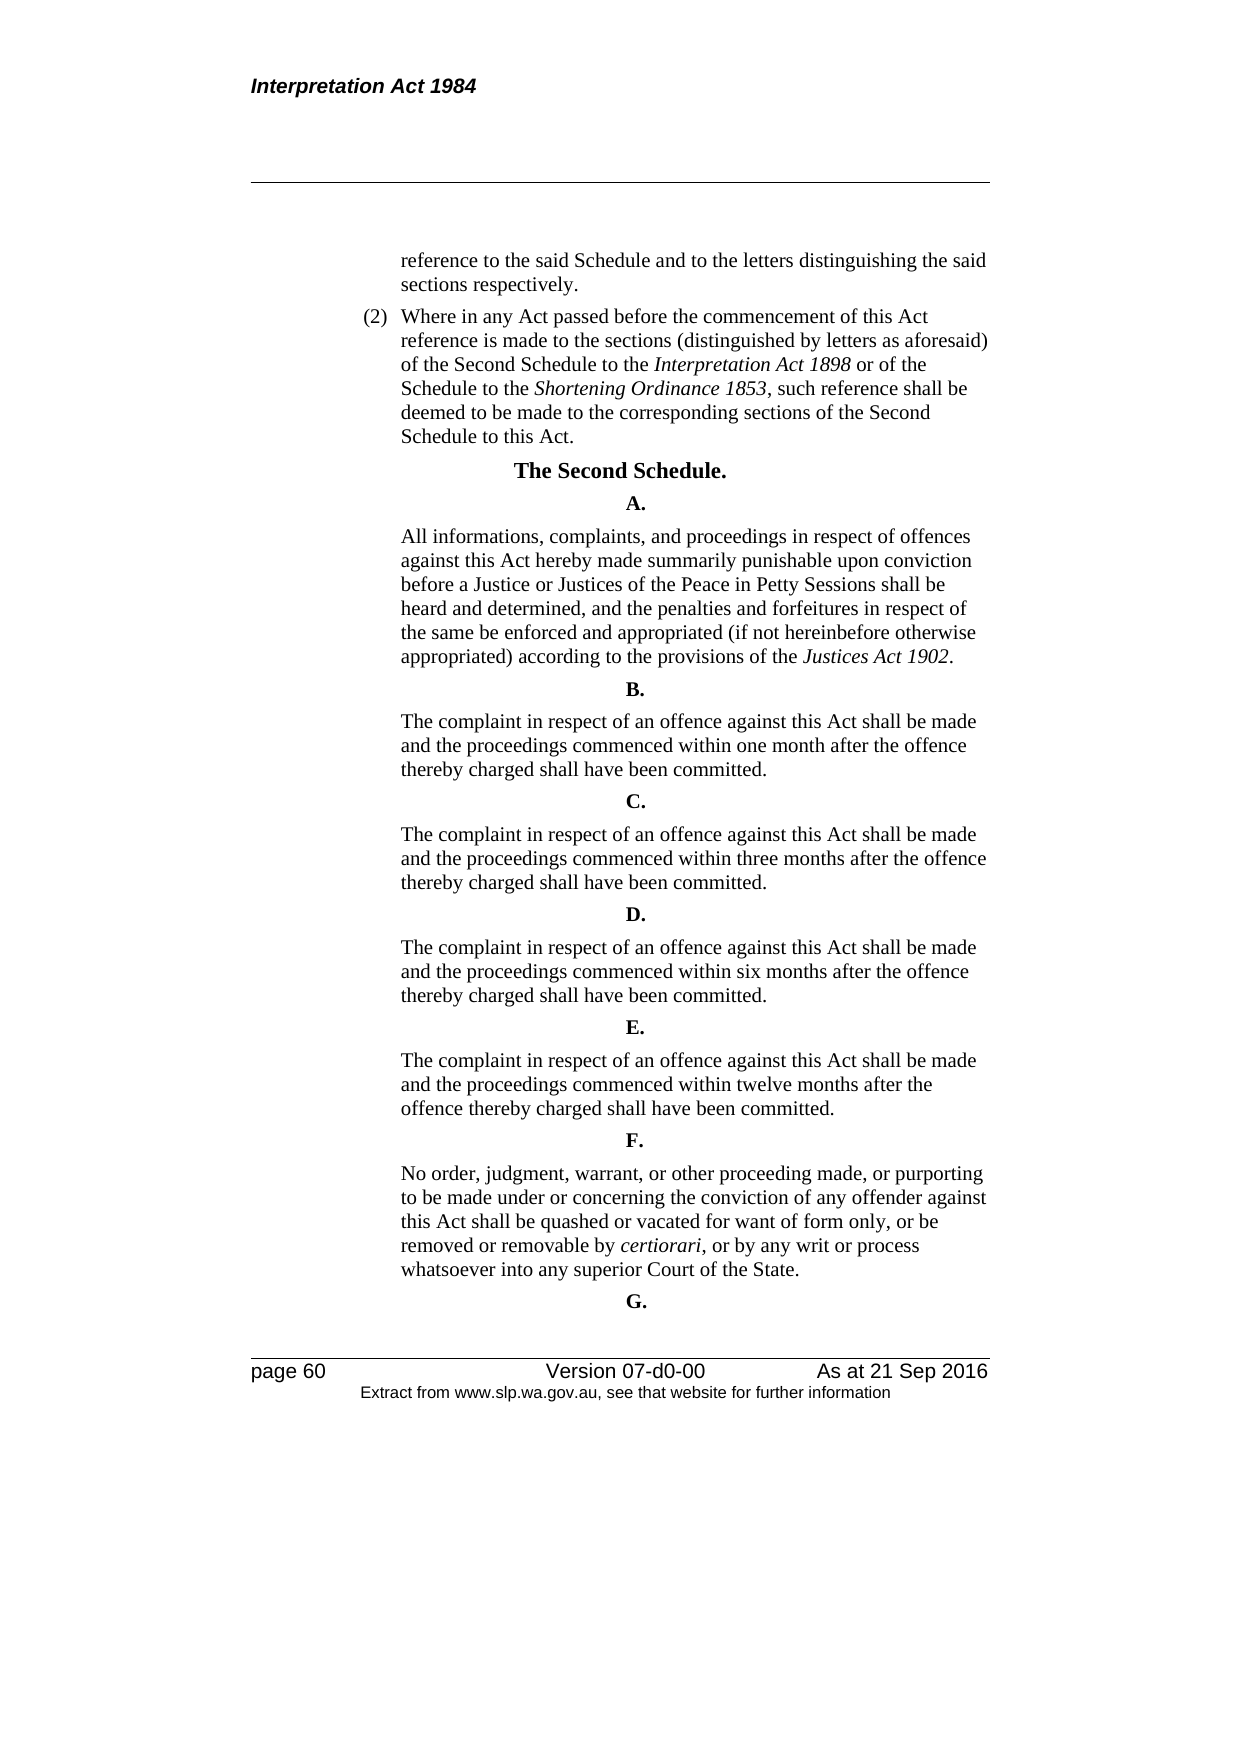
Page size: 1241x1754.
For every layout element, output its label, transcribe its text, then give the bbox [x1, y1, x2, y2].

text The Second Schedule. [251, 457, 990, 483]
text F. [251, 1128, 990, 1152]
text The complaint in respect of an offence against this Act shall be made and the proceedings commenced within one month after the offence thereby charged shall have been committed. [251, 709, 990, 781]
text C. [251, 789, 990, 813]
text B. [251, 676, 990, 701]
text The complaint in respect of an offence against this Act shall be made and the proceedings commenced within three months after the offence thereby charged shall have been committed. [251, 822, 990, 894]
text D. [251, 902, 990, 926]
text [251, 247, 990, 296]
text All informations, complaints, and proceedings in respect of offences against this Act hereby made summarily punishable upon conviction before a Justice or Justices of the Peace in Petty Sessions shall be heard and determined, and the penalties and forfeitures in respect of the same be enforced and appropriated (if not hereinbefore otherwise appropriated) according to the provisions of the Justices Act 1902. [251, 524, 990, 668]
text The complaint in respect of an offence against this Act shall be made and the proceedings commenced within six months after the offence thereby charged shall have been committed. [251, 935, 990, 1007]
text The complaint in respect of an offence against this Act shall be made and the proceedings commenced within twelve months after the offence thereby charged shall have been committed. [251, 1048, 990, 1120]
text E. [251, 1015, 990, 1039]
text (2) Where in any Act passed before the commencement of this Act reference is made to the sections (distinguished by letters as aforesaid) of the Second Schedule to the Interpretation Act 1898 or of the Schedule to the Shortening Ordinance 1853, such reference shall be deemed to be made to the corresponding sections of the Second Schedule to this Act. [251, 304, 990, 448]
text No order, judgment, warrant, or other proceeding made, or purporting to be made under or concerning the conviction of any offender against this Act shall be quashed or vacated for want of form only, or be removed or removable by certiorari, or by any writ or process whatsoever into any superior Court of the State. [251, 1161, 990, 1281]
text A. [251, 491, 990, 515]
text G. [251, 1289, 990, 1313]
